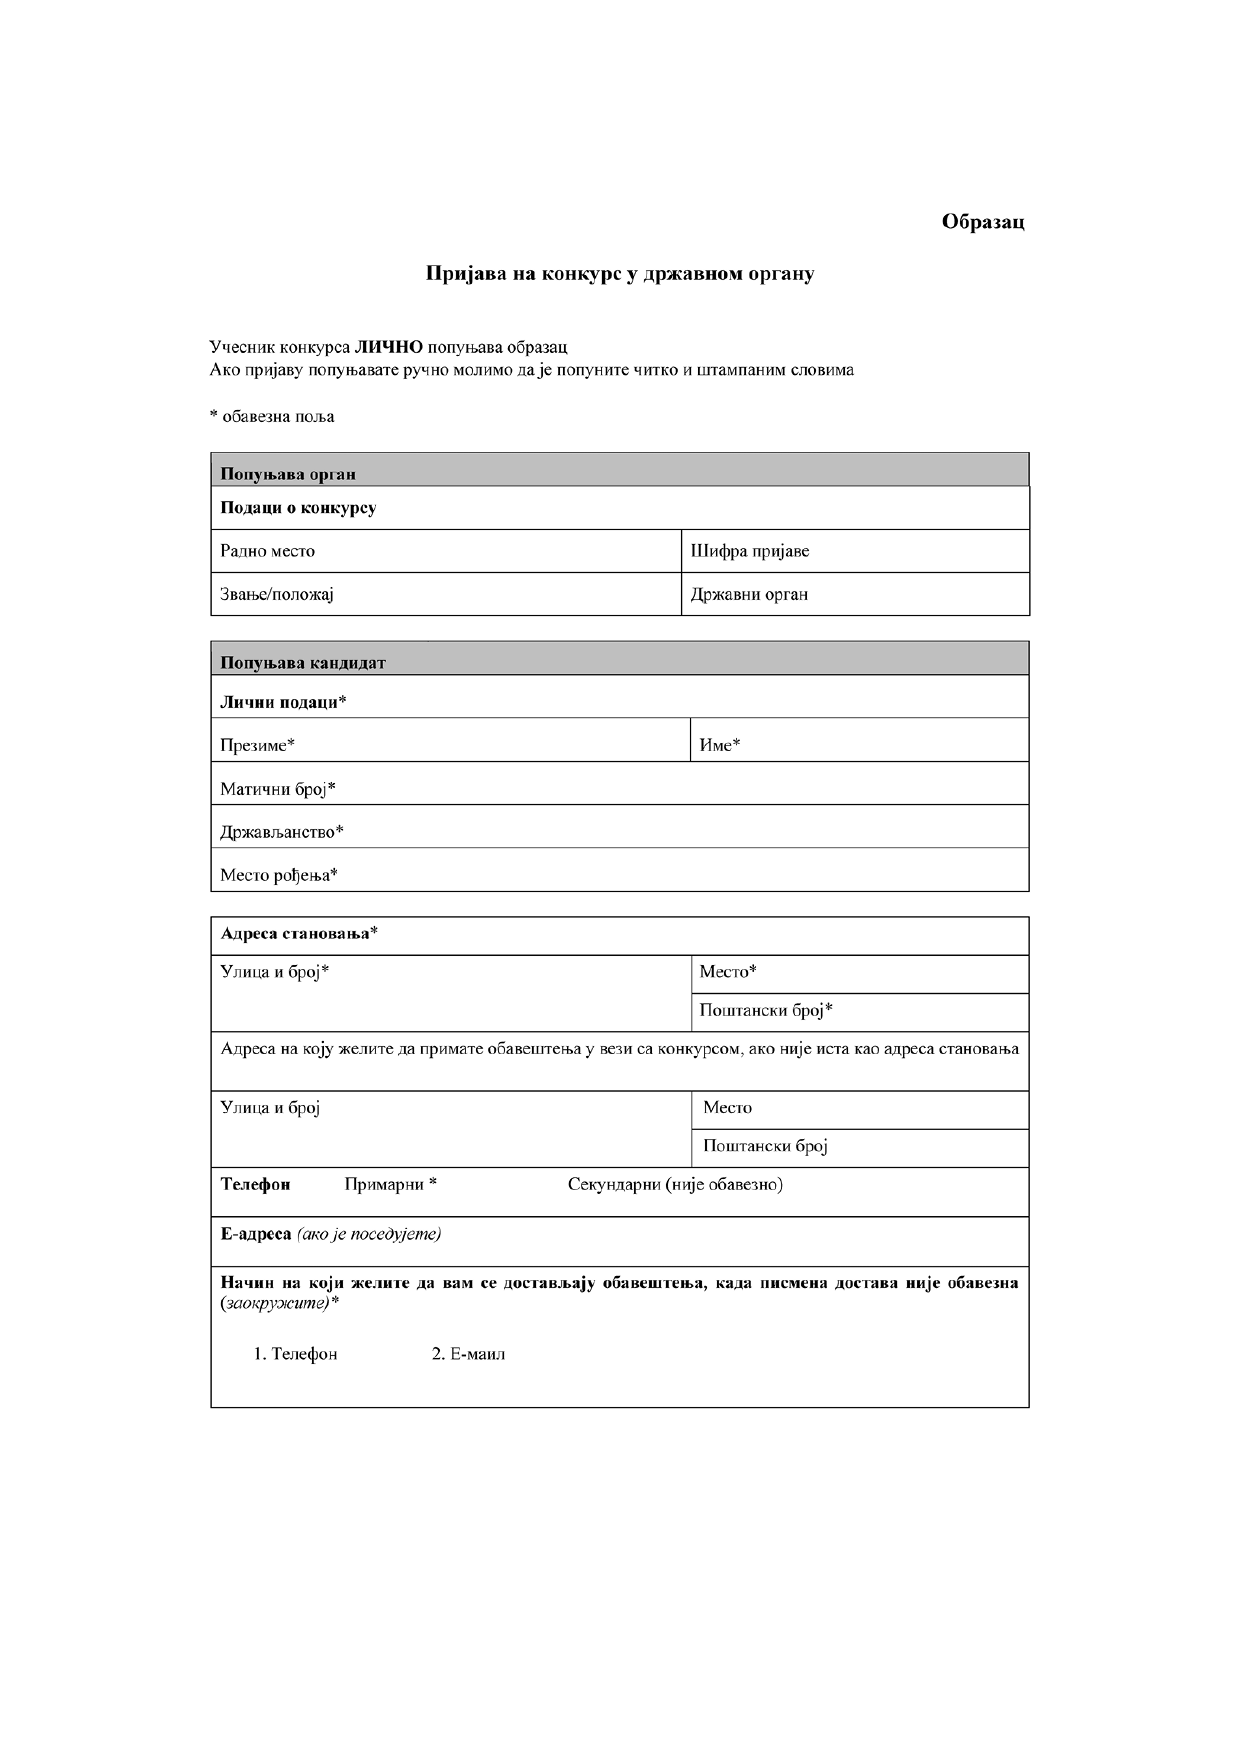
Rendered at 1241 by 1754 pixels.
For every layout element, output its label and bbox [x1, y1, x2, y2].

picture [150, 150, 1091, 1474]
